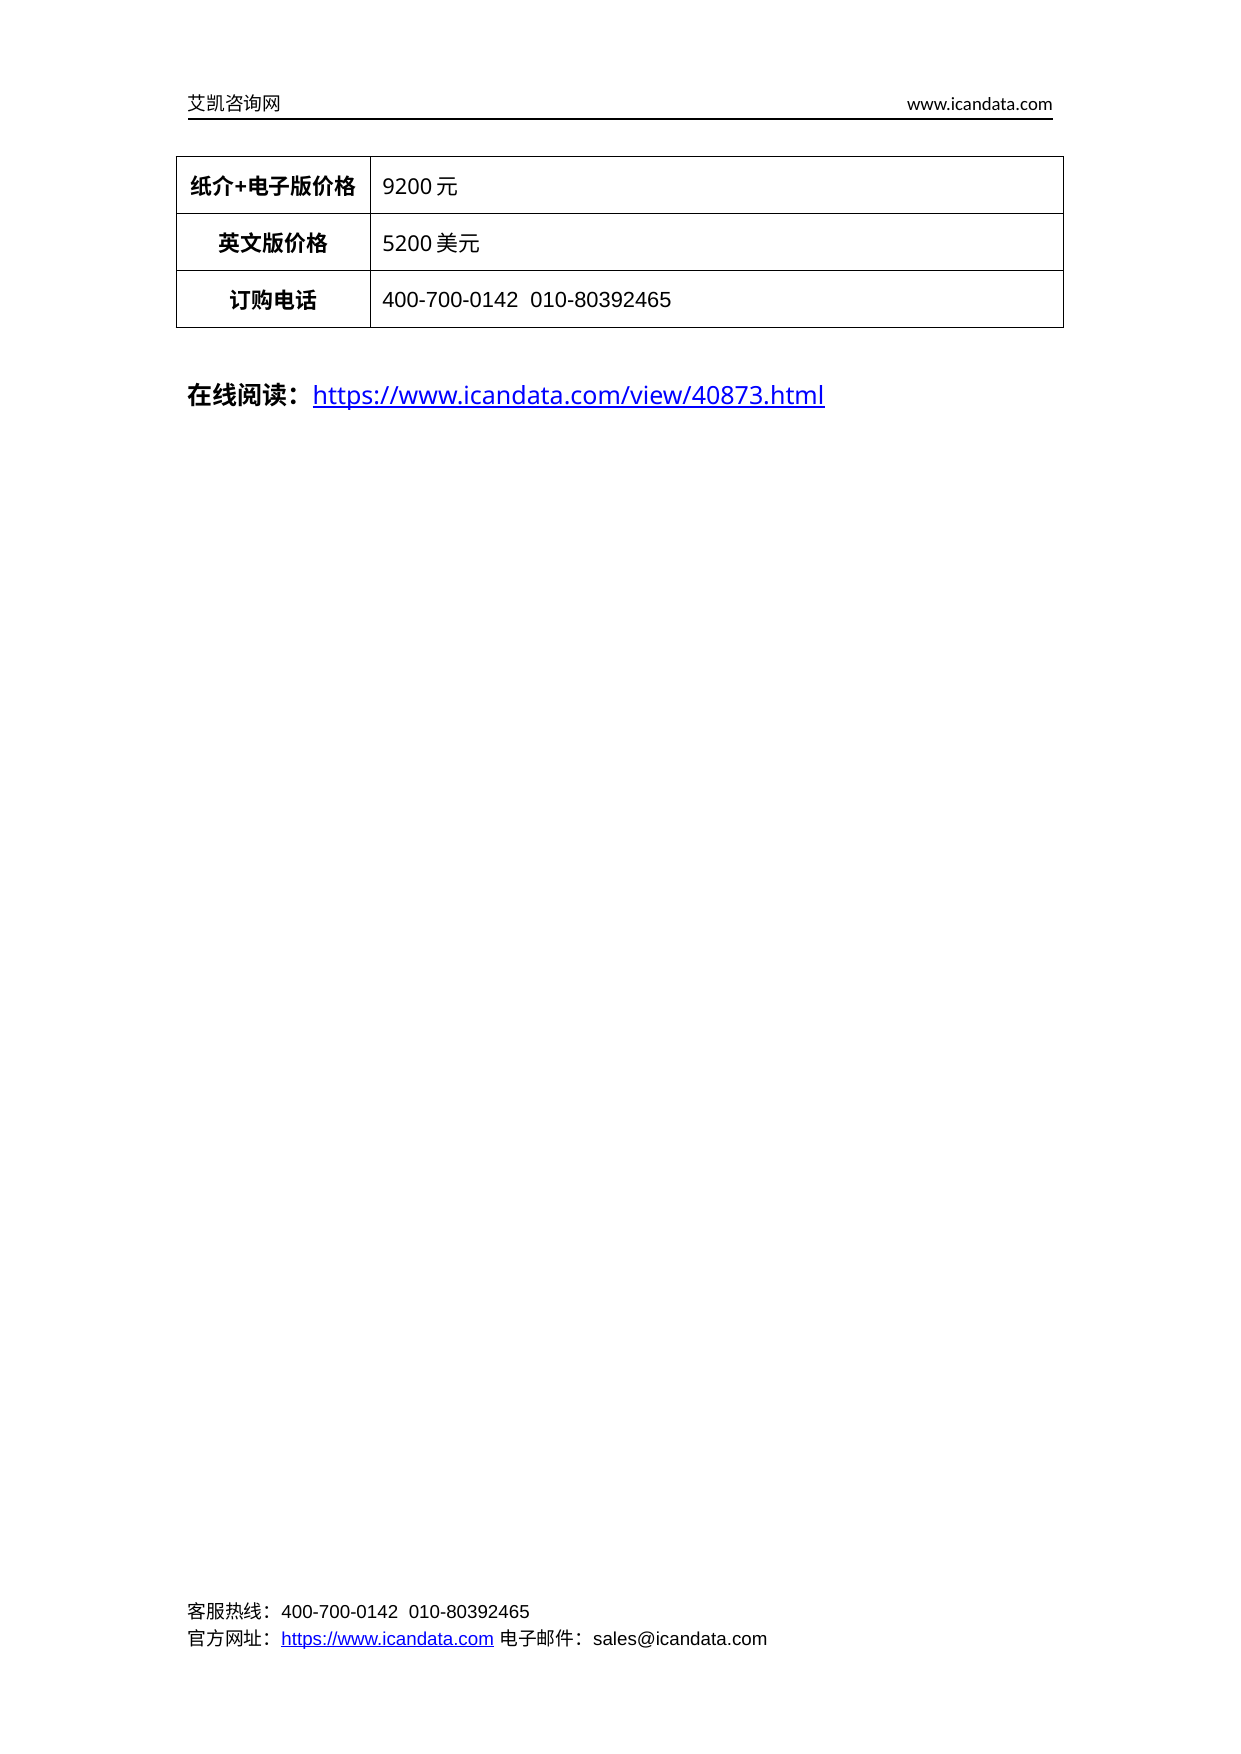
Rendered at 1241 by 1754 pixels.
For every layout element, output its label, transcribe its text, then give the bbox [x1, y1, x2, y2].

table_cell 订购电话 [177, 271, 370, 327]
table_cell 5200美元 [371, 214, 1063, 270]
table_cell 9200元 [371, 157, 1063, 213]
table_cell 400-700-0142 010-80392465 [371, 271, 1063, 327]
text 在线阅读：https://www.icandata.com/view/40873.html [187, 361, 1053, 426]
table_cell 纸介+电子版价格 [177, 157, 370, 213]
table_cell 英文版价格 [177, 214, 370, 270]
